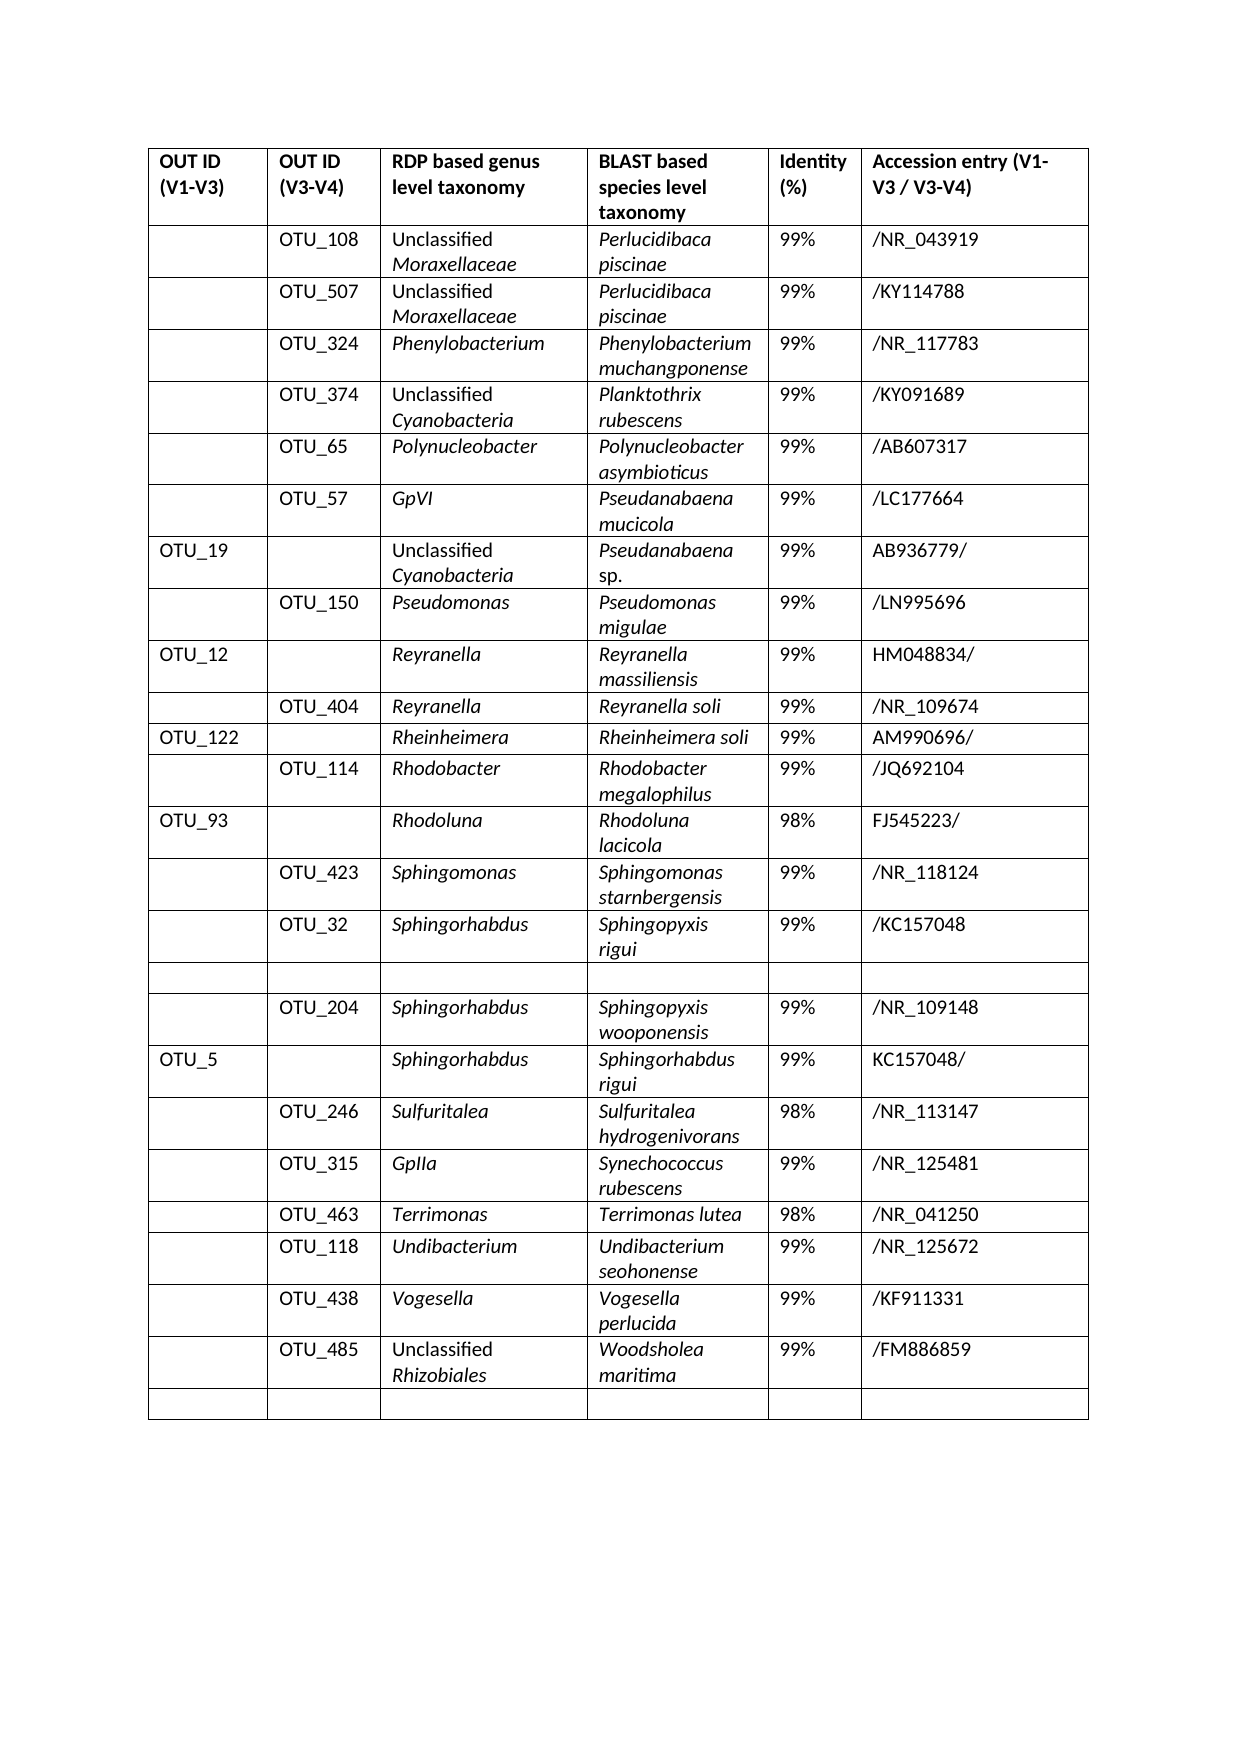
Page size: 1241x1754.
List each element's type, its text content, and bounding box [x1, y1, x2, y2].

table_cell /NR_043919 [862, 226, 1088, 277]
table_cell 99% [769, 1285, 861, 1336]
table_cell HM048834/ [862, 641, 1088, 692]
table_cell OUT ID (V3-V4) [268, 149, 380, 225]
table_cell /JQ692104 [862, 755, 1088, 806]
table_cell 99% [769, 1046, 861, 1097]
table_cell [268, 641, 380, 692]
table_cell Pseudanabaena mucicola [588, 485, 768, 536]
table_cell 99% [769, 911, 861, 962]
table_cell Planktothrix rubescens [588, 382, 768, 432]
table_cell 99% [769, 724, 861, 754]
table_cell Terrimonas lutea [588, 1202, 768, 1232]
table_cell /NR_109674 [862, 693, 1088, 723]
table_cell [268, 963, 380, 993]
table_cell 98% [769, 807, 861, 858]
table_cell OUT ID (V1-V3) [149, 149, 267, 225]
table_cell Reyranella soli [588, 693, 768, 723]
table_cell 99% [769, 755, 861, 806]
table_cell [588, 963, 768, 993]
table_cell Sphingomonas [381, 859, 587, 910]
table_cell [149, 330, 267, 381]
table_cell [862, 963, 1088, 993]
table_cell 98% [769, 1098, 861, 1149]
table_cell 99% [769, 226, 861, 277]
table_cell [149, 226, 267, 277]
table_cell 99% [769, 1337, 861, 1387]
table_cell Undibacterium seohonense [588, 1233, 768, 1284]
table_cell OTU_438 [268, 1285, 380, 1336]
table_cell /AB607317 [862, 434, 1088, 484]
table_cell [381, 1389, 587, 1419]
table_cell [769, 1389, 861, 1419]
table_cell Unclassified Moraxellaceae [381, 226, 587, 277]
table_cell Woodsholea maritima [588, 1337, 768, 1387]
table_cell Vogesella perlucida [588, 1285, 768, 1336]
table_cell [268, 537, 380, 588]
table_cell Unclassified Rhizobiales [381, 1337, 587, 1387]
table_cell OTU_423 [268, 859, 380, 910]
table_cell Accession entry (V1-V3 / V3-V4) [862, 149, 1088, 225]
table_cell /NR_113147 [862, 1098, 1088, 1149]
table_cell Unclassified Moraxellaceae [381, 278, 587, 329]
table_cell [149, 1098, 267, 1149]
table_cell Pseudomonas [381, 589, 587, 640]
table_cell [149, 1202, 267, 1232]
table_cell /NR_125672 [862, 1233, 1088, 1284]
table_cell Pseudomonas migulae [588, 589, 768, 640]
table_cell Unclassified Cyanobacteria [381, 382, 587, 432]
table_cell [149, 859, 267, 910]
table_cell Rhodobacter [381, 755, 587, 806]
table_cell [149, 693, 267, 723]
table_cell [149, 1285, 267, 1336]
table_cell Phenylobacterium [381, 330, 587, 381]
table_cell 99% [769, 330, 861, 381]
table_cell OTU_65 [268, 434, 380, 484]
table_cell Rheinheimera soli [588, 724, 768, 754]
table_cell Polynucleobacter asymbioticus [588, 434, 768, 484]
table_cell OTU_404 [268, 693, 380, 723]
table_cell 99% [769, 994, 861, 1045]
table_cell Sphingopyxis wooponensis [588, 994, 768, 1045]
table_cell [268, 724, 380, 754]
table_cell OTU_324 [268, 330, 380, 381]
table_cell Sphingorhabdus [381, 1046, 587, 1097]
table_cell /NR_118124 [862, 859, 1088, 910]
table_cell [149, 589, 267, 640]
table_cell [381, 963, 587, 993]
table_cell OTU_114 [268, 755, 380, 806]
table_cell Reyranella massiliensis [588, 641, 768, 692]
table_cell [149, 911, 267, 962]
table_cell [149, 1389, 267, 1419]
table_cell BLAST based species level taxonomy [588, 149, 768, 225]
table_cell OTU_246 [268, 1098, 380, 1149]
table_cell Rheinheimera [381, 724, 587, 754]
table_cell OTU_204 [268, 994, 380, 1045]
table_cell 99% [769, 537, 861, 588]
table_cell 99% [769, 485, 861, 536]
table_cell 99% [769, 589, 861, 640]
table_cell FJ545223/ [862, 807, 1088, 858]
table_cell AB936779/ [862, 537, 1088, 588]
table_cell [588, 1389, 768, 1419]
table_cell GpIIa [381, 1150, 587, 1201]
table_cell /LC177664 [862, 485, 1088, 536]
table_cell KC157048/ [862, 1046, 1088, 1097]
table_cell Unclassified Cyanobacteria [381, 537, 587, 588]
table_cell 99% [769, 641, 861, 692]
table_cell [149, 382, 267, 432]
table_cell /FM886859 [862, 1337, 1088, 1387]
table_cell Reyranella [381, 641, 587, 692]
table_cell [268, 1046, 380, 1097]
table_cell 99% [769, 1233, 861, 1284]
table_cell Polynucleobacter [381, 434, 587, 484]
table_cell Sphingopyxis rigui [588, 911, 768, 962]
table_cell Pseudanabaena sp. [588, 537, 768, 588]
table_cell OTU_19 [149, 537, 267, 588]
table_cell OTU_118 [268, 1233, 380, 1284]
table_cell [149, 485, 267, 536]
table_cell [268, 807, 380, 858]
table_cell [149, 1337, 267, 1387]
table_cell OTU_57 [268, 485, 380, 536]
table_cell Sulfuritalea [381, 1098, 587, 1149]
table_cell AM990696/ [862, 724, 1088, 754]
table_cell 99% [769, 859, 861, 910]
table_cell Reyranella [381, 693, 587, 723]
table_cell Synechococcus rubescens [588, 1150, 768, 1201]
table_cell [862, 1389, 1088, 1419]
table_cell OTU_507 [268, 278, 380, 329]
table_cell Identity (%) [769, 149, 861, 225]
table_cell OTU_12 [149, 641, 267, 692]
table_cell /KY114788 [862, 278, 1088, 329]
table_cell Sphingorhabdus [381, 994, 587, 1045]
table_cell /KC157048 [862, 911, 1088, 962]
table_cell 99% [769, 693, 861, 723]
table_cell Sphingorhabdus [381, 911, 587, 962]
table_cell /NR_117783 [862, 330, 1088, 381]
table_cell [769, 963, 861, 993]
table_cell [268, 1389, 380, 1419]
table_cell [149, 1233, 267, 1284]
table_cell Sphingomonas starnbergensis [588, 859, 768, 910]
table_cell /NR_109148 [862, 994, 1088, 1045]
table_cell Phenylobacterium muchangponense [588, 330, 768, 381]
table_cell [149, 963, 267, 993]
table_cell 98% [769, 1202, 861, 1232]
table_cell [149, 994, 267, 1045]
table_cell Rhodoluna lacicola [588, 807, 768, 858]
table_cell [149, 1150, 267, 1201]
table_cell Perlucidibaca piscinae [588, 226, 768, 277]
table_cell OTU_485 [268, 1337, 380, 1387]
table_cell 99% [769, 434, 861, 484]
table_cell OTU_5 [149, 1046, 267, 1097]
table_cell /LN995696 [862, 589, 1088, 640]
table_cell GpVI [381, 485, 587, 536]
table_cell OTU_315 [268, 1150, 380, 1201]
table_cell OTU_463 [268, 1202, 380, 1232]
table_cell Sphingorhabdus rigui [588, 1046, 768, 1097]
table_cell OTU_122 [149, 724, 267, 754]
table_cell /KY091689 [862, 382, 1088, 432]
table_cell Rhodobacter megalophilus [588, 755, 768, 806]
table_cell OTU_108 [268, 226, 380, 277]
table_cell Undibacterium [381, 1233, 587, 1284]
table_cell OTU_93 [149, 807, 267, 858]
table_cell Perlucidibaca piscinae [588, 278, 768, 329]
table_cell OTU_150 [268, 589, 380, 640]
table_cell [149, 278, 267, 329]
table_cell Terrimonas [381, 1202, 587, 1232]
table_cell /NR_041250 [862, 1202, 1088, 1232]
table_cell /NR_125481 [862, 1150, 1088, 1201]
table_cell Vogesella [381, 1285, 587, 1336]
table_cell OTU_374 [268, 382, 380, 432]
table_cell OTU_32 [268, 911, 380, 962]
table_cell 99% [769, 278, 861, 329]
table_cell /KF911331 [862, 1285, 1088, 1336]
table_cell [149, 755, 267, 806]
table_cell [149, 434, 267, 484]
table_cell 99% [769, 1150, 861, 1201]
table_cell RDP based genus level taxonomy [381, 149, 587, 225]
table_cell Sulfuritalea hydrogenivorans [588, 1098, 768, 1149]
table_cell Rhodoluna [381, 807, 587, 858]
table_cell 99% [769, 382, 861, 432]
